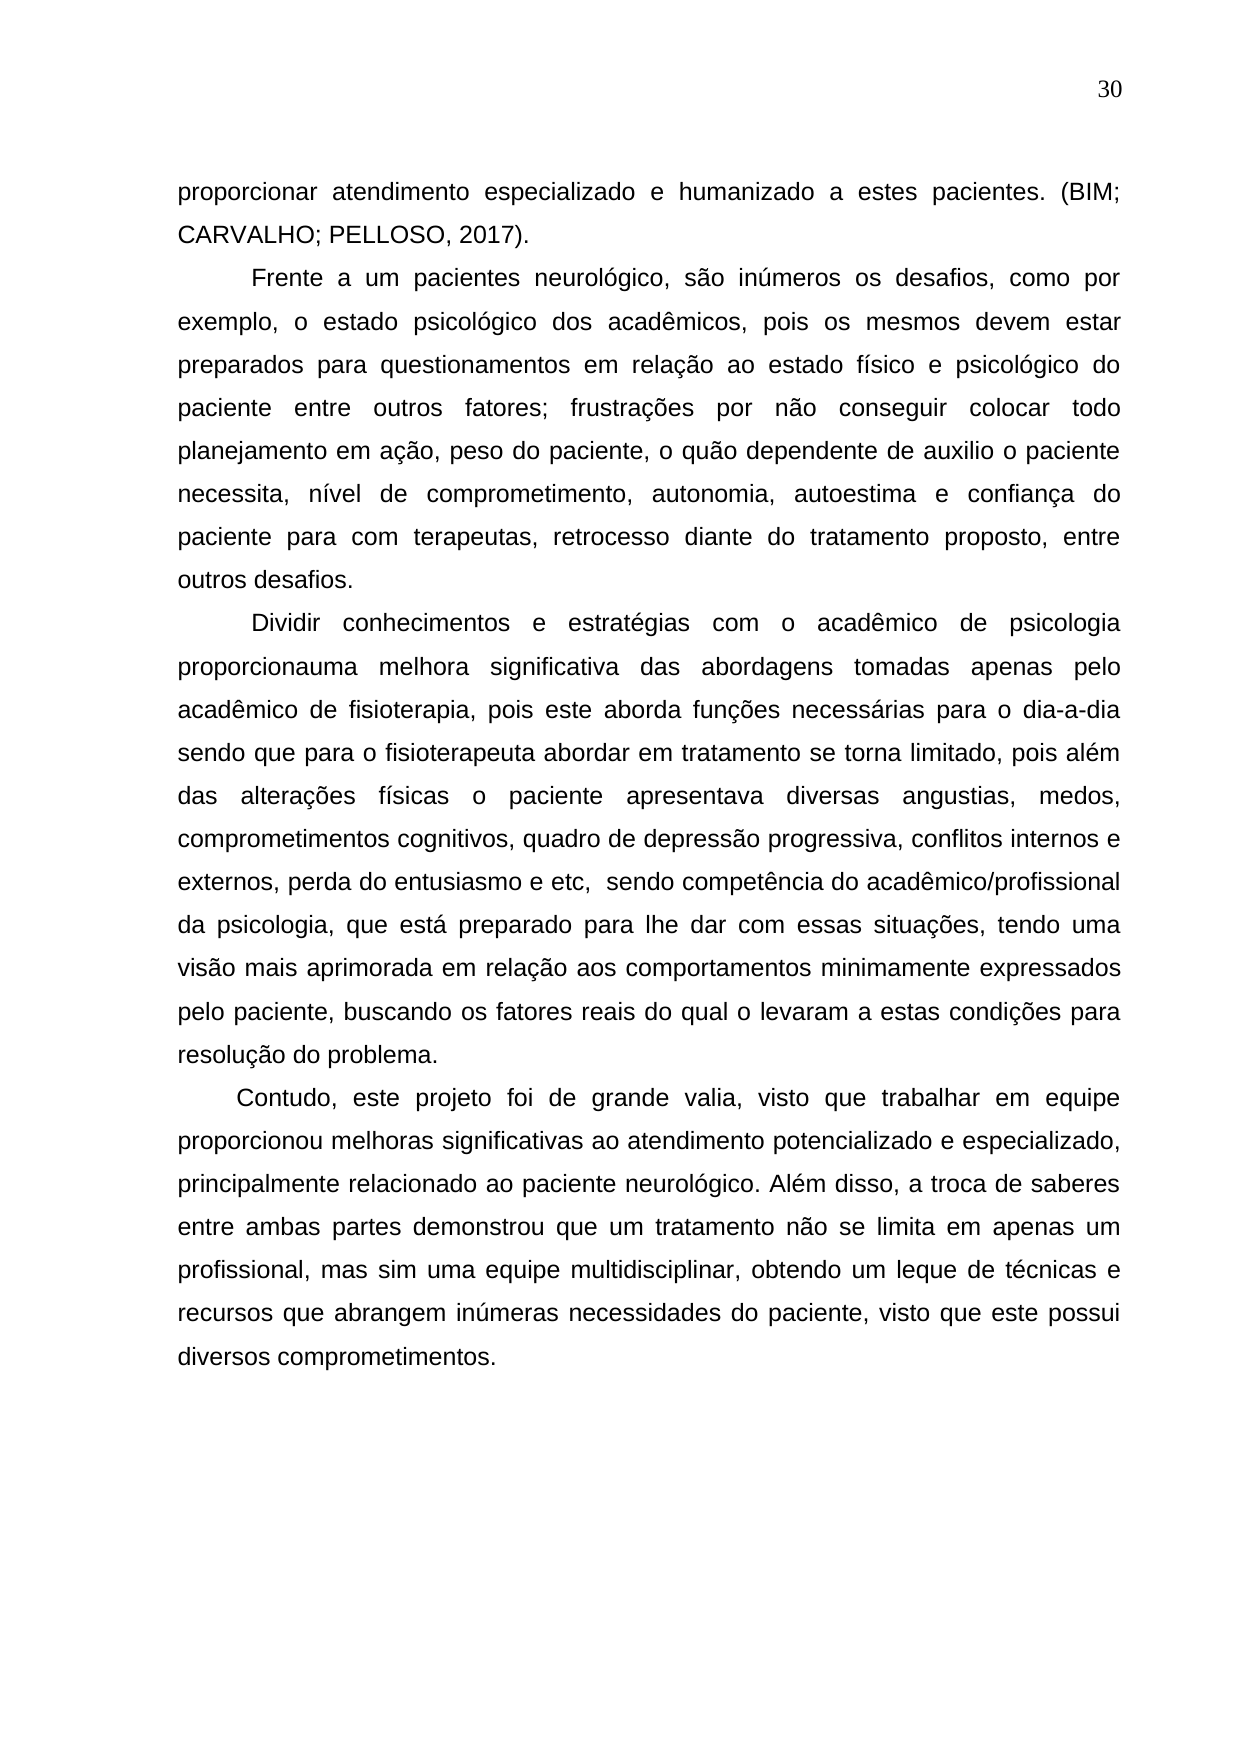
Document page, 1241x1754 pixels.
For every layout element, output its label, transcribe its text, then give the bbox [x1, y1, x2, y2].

text Contudo, este projeto foi de grande valia, visto que trabalhar em equipe proporcionou melhoras significativas ao atendimento potencializado e especializado, principalmente relacionado ao paciente neurológico. Além disso, a troca de saberes entre ambas partes demonstrou que um tratamento não se limita em apenas um profissional, mas sim uma equipe multidisciplinar, obtendo um leque de técnicas e recursos que abrangem inúmeras necessidades do paciente, visto que este possui diversos comprometimentos. [177, 1083, 1122, 1370]
text Dividir conhecimentos e estratégias com o acadêmico de psicologia proporcionauma melhora significativa das abordagens tomadas apenas pelo acadêmico de fisioterapia, pois este aborda funções necessárias para o dia-a-dia sendo que para o fisioterapeuta abordar em tratamento se torna limitado, pois além das alterações físicas o paciente apresentava diversas angustias, medos, comprometimentos cognitivos, quadro de depressão progressiva, conflitos internos e externos, perda do entusiasmo e etc, sendo competência do acadêmico/profissional da psicologia, que está preparado para lhe dar com essas situações, tendo uma visão mais aprimorada em relação aos comportamentos minimamente expressados pelo paciente, buscando os fatores reais do qual o levaram a estas condições para resolução do problema. [177, 608, 1122, 1068]
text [177, 177, 1122, 249]
text Frente a um pacientes neurológico, são inúmeros os desafios, como por exemplo, o estado psicológico dos acadêmicos, pois os mesmos devem estar preparados para questionamentos em relação ao estado físico e psicológico do paciente entre outros fatores; frustrações por não conseguir colocar todo planejamento em ação, peso do paciente, o quão dependente de auxilio o paciente necessita, nível de comprometimento, autonomia, autoestima e confiança do paciente para com terapeutas, retrocesso diante do tratamento proposto, entre outros desafios. [177, 263, 1122, 594]
